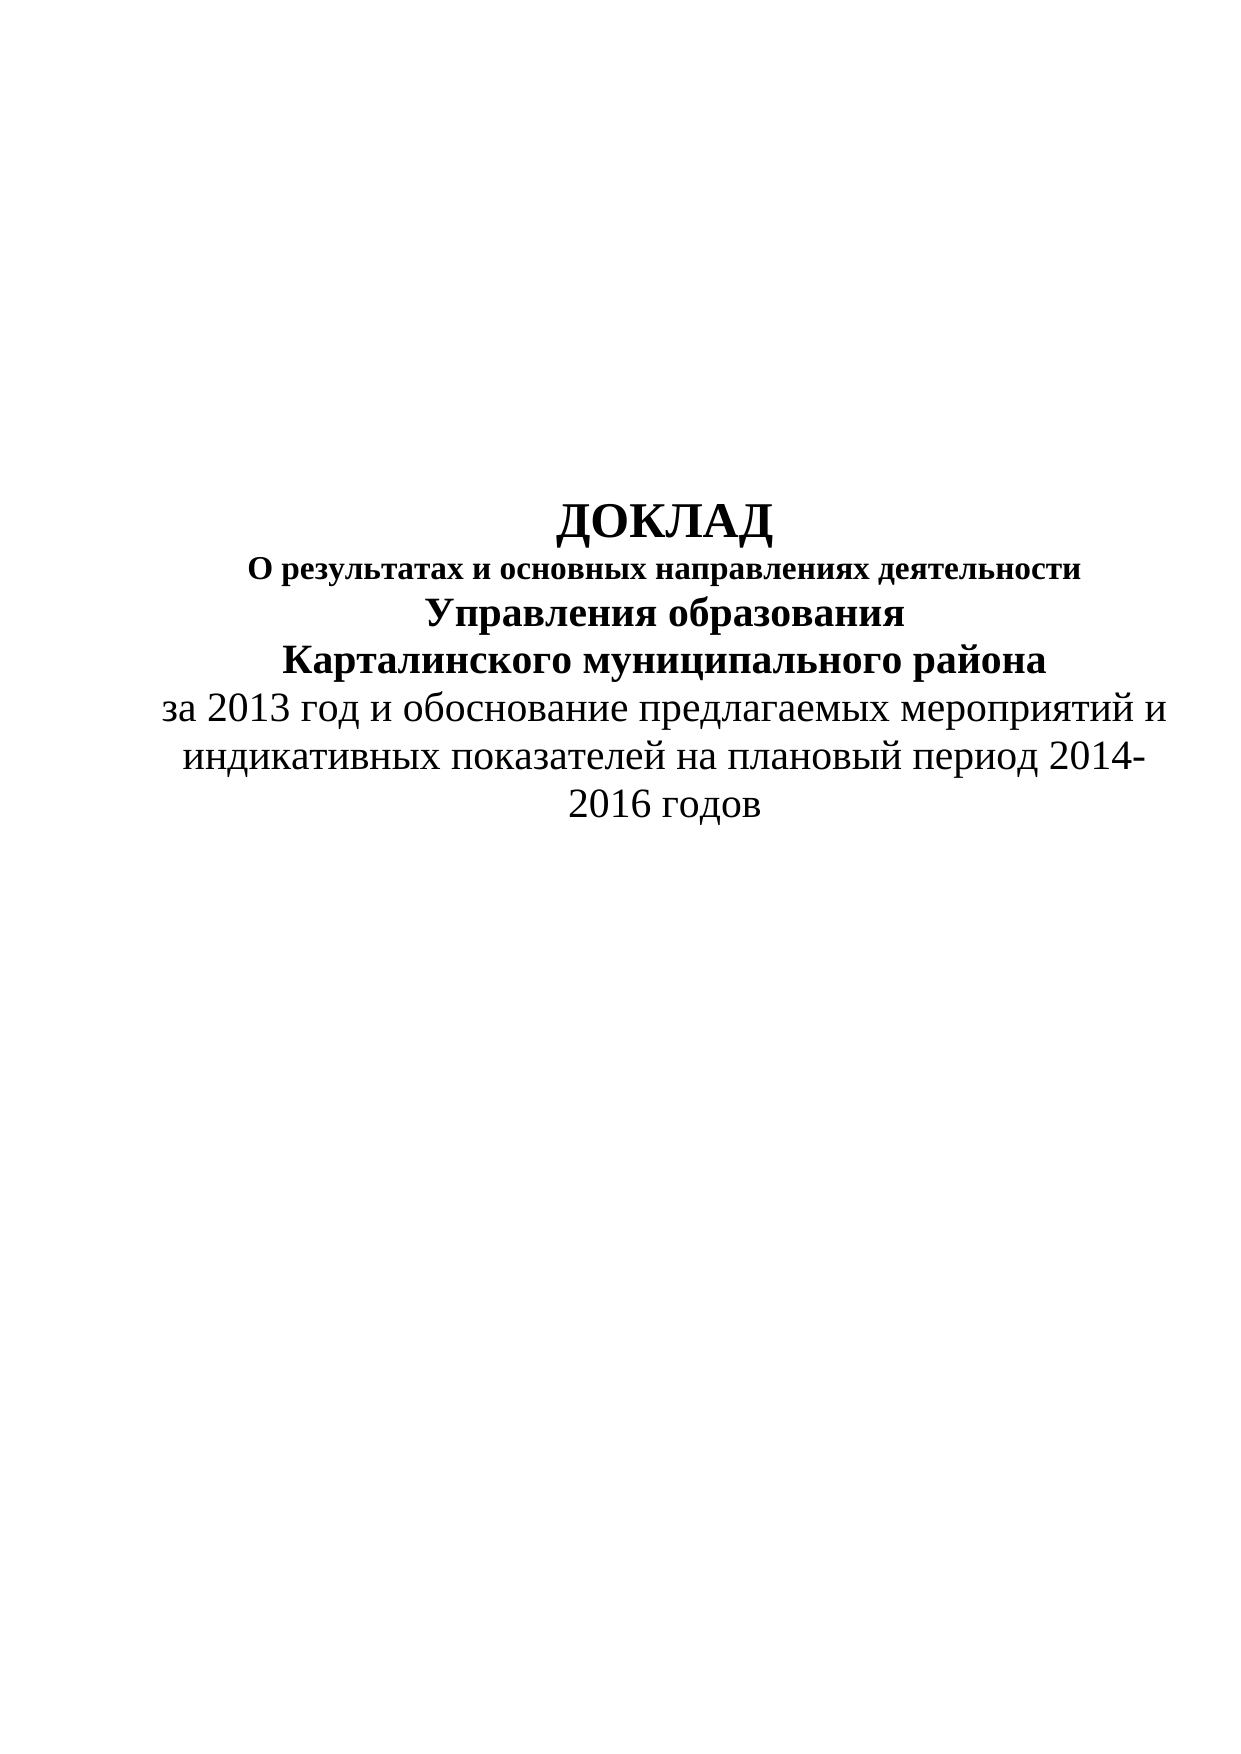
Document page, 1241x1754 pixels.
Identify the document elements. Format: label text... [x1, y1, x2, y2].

text О результатах и основных направлениях деятельности [148, 549, 1181, 587]
text за 2013 год и обоснование предлагаемых мероприятий и индикативных показателей на плановый период 2014-2016 годов [148, 683, 1181, 827]
text ДОКЛАД [148, 491, 1181, 549]
text Карталинского муниципального района [148, 635, 1181, 683]
text Управления образования [148, 587, 1181, 635]
